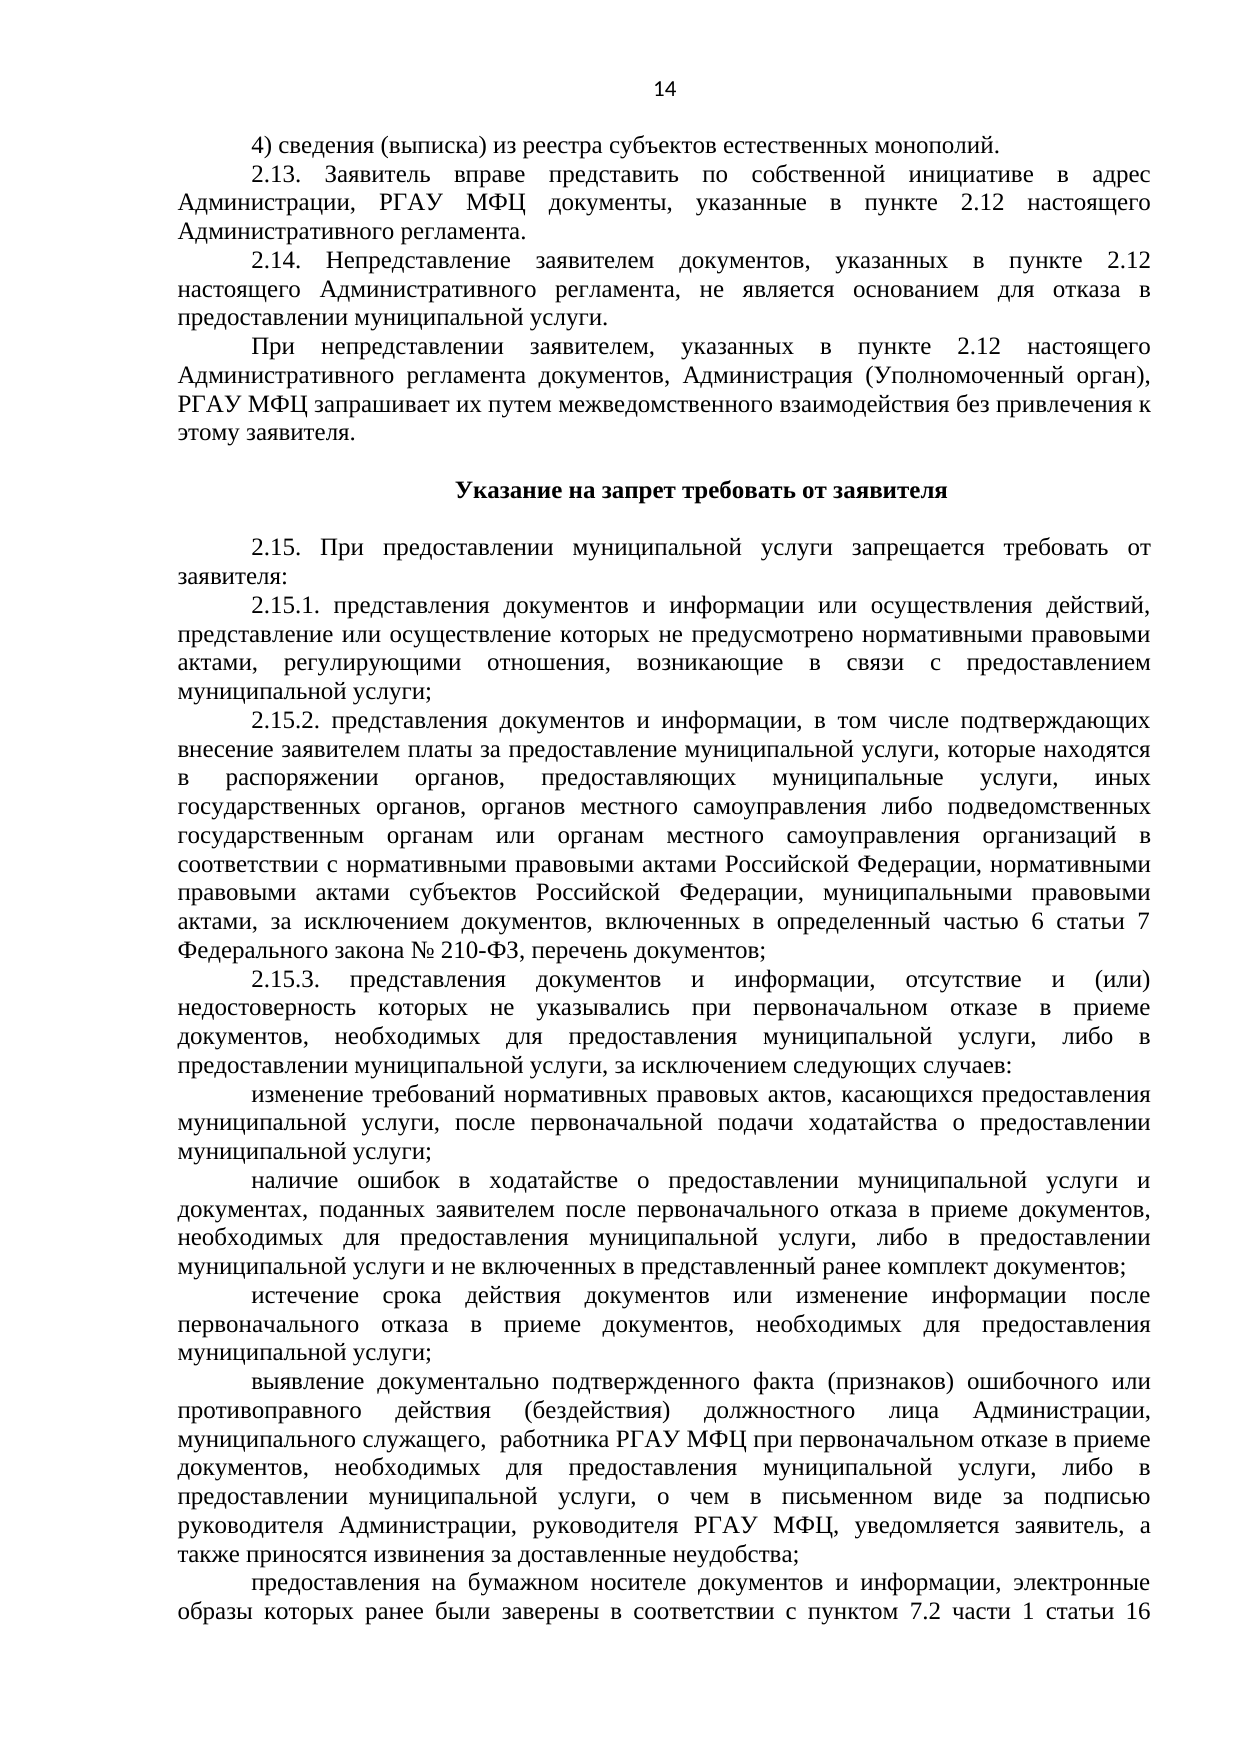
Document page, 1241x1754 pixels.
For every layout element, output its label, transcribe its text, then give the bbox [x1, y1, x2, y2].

text 2.15.3. представления документов и информации, отсутствие и (или) недостоверность которых не указывались при первоначальном отказе в приеме документов, необходимых для предоставления муниципальной услуги, либо в предоставлении муниципальной услуги, за исключением следующих случаев: [177, 964, 1152, 1079]
text Указание на запрет требовать от заявителя [177, 475, 1152, 504]
text При непредставлении заявителем, указанных в пункте 2.12 настоящего Административного регламента документов, Администрация (Уполномоченный орган), РГАУ МФЦ запрашивает их путем межведомственного взаимодействия без привлечения к этому заявителя. [177, 331, 1152, 446]
text 2.15.1. представления документов и информации или осуществления действий, представление или осуществление которых не предусмотрено нормативными правовыми актами, регулирующими отношения, возникающие в связи с предоставлением муниципальной услуги; [177, 590, 1152, 705]
text 2.13. Заявитель вправе представить по собственной инициативе в адрес Администрации, РГАУ МФЦ документы, указанные в пункте 2.12 настоящего Административного регламента. [177, 159, 1152, 245]
text 2.15. При предоставлении муниципальной услуги запрещается требовать от заявителя: [177, 532, 1152, 590]
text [177, 1567, 1152, 1625]
text выявление документально подтвержденного факта (признаков) ошибочного или противоправного действия (бездействия) должностного лица Администрации, муниципального служащего, работника РГАУ МФЦ при первоначальном отказе в приеме документов, необходимых для предоставления муниципальной услуги, либо в предоставлении муниципальной услуги, о чем в письменном виде за подписью руководителя Администрации, руководителя РГАУ МФЦ, уведомляется заявитель, а также приносятся извинения за доставленные неудобства; [177, 1366, 1152, 1567]
text наличие ошибок в ходатайстве о предоставлении муниципальной услуги и документах, поданных заявителем после первоначального отказа в приеме документов, необходимых для предоставления муниципальной услуги, либо в предоставлении муниципальной услуги и не включенных в представленный ранее комплект документов; [177, 1165, 1152, 1280]
text истечение срока действия документов или изменение информации после первоначального отказа в приеме документов, необходимых для предоставления муниципальной услуги; [177, 1280, 1152, 1366]
text 2.14. Непредставление заявителем документов, указанных в пункте 2.12 настоящего Административного регламента, не является основанием для отказа в предоставлении муниципальной услуги. [177, 245, 1152, 331]
text 2.15.2. представления документов и информации, в том числе подтверждающих внесение заявителем платы за предоставление муниципальной услуги, которые находятся в распоряжении органов, предоставляющих муниципальные услуги, иных государственных органов, органов местного самоуправления либо подведомственных государственным органам или органам местного самоуправления организаций в соответствии с нормативными правовыми актами Российской Федерации, нормативными правовыми актами субъектов Российской Федерации, муниципальными правовыми актами, за исключением документов, включенных в определенный частью 6 статьи 7 Федерального закона № 210-ФЗ, перечень документов; [177, 705, 1152, 964]
text изменение требований нормативных правовых актов, касающихся предоставления муниципальной услуги, после первоначальной подачи ходатайства о предоставлении муниципальной услуги; [177, 1079, 1152, 1165]
text 4) сведения (выписка) из реестра субъектов естественных монополий. [177, 130, 1152, 159]
